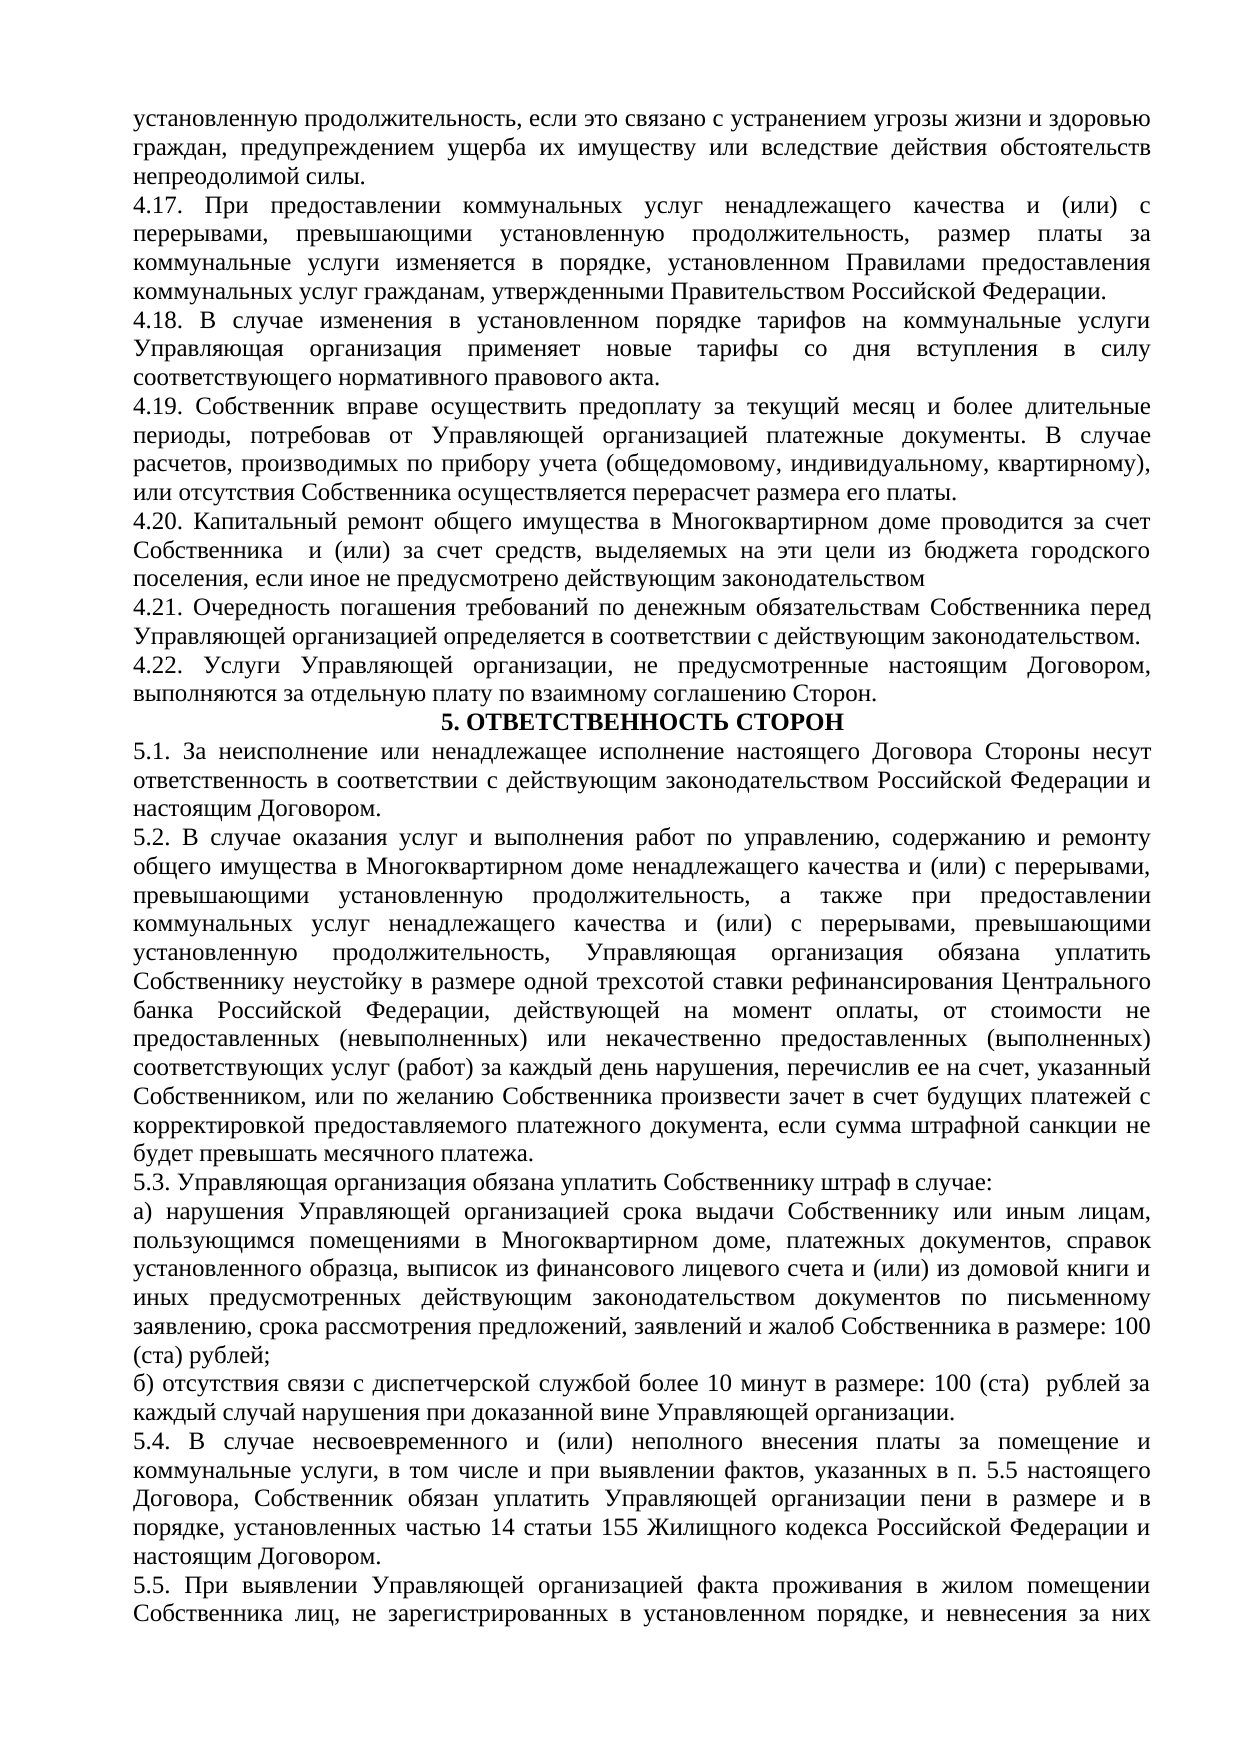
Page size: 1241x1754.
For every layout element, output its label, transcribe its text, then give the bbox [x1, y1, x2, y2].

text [133, 1570, 1152, 1627]
text 5.1. За неисполнение или ненадлежащее исполнение настоящего Договора Стороны несут ответственность в соответствии с действующим законодательством Российской Федерации и настоящим Договором. [133, 736, 1152, 822]
text 5.3. Управляющая организация обязана уплатить Собственнику штраф в случае: [133, 1167, 1152, 1196]
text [133, 103, 1152, 190]
text а) нарушения Управляющей организацией срока выдачи Собственнику или иным лицам, пользующимся помещениями в Многоквартирном доме, платежных документов, справок установленного образца, выписок из финансового лицевого счета и (или) из домовой книги и иных предусмотренных действующим законодательством документов по письменному заявлению, срока рассмотрения предложений, заявлений и жалоб Собственника в размере: 100 (ста) рублей; [133, 1196, 1152, 1368]
text 5. ОТВЕТСТВЕННОСТЬ СТОРОН [133, 707, 1152, 736]
text 5.4. В случае несвоевременного и (или) неполного внесения платы за помещение и коммунальные услуги, в том числе и при выявлении фактов, указанных в п. 5.5 настоящего Договора, Собственник обязан уплатить Управляющей организации пени в размере и в порядке, установленных частью 14 статьи 155 Жилищного кодекса Российской Федерации и настоящим Договором. [133, 1426, 1152, 1570]
text 4.21. Очередность погашения требований по денежным обязательствам Собственника перед Управляющей организацией определяется в соответствии с действующим законодательством. [133, 592, 1152, 650]
text 4.22. Услуги Управляющей организации, не предусмотренные настоящим Договором, выполняются за отдельную плату по взаимному соглашению Сторон. [133, 650, 1152, 707]
text 4.17. При предоставлении коммунальных услуг ненадлежащего качества и (или) с перерывами, превышающими установленную продолжительность, размер платы за коммунальные услуги изменяется в порядке, установленном Правилами предоставления коммунальных услуг гражданам, утвержденными Правительством Российской Федерации. [133, 190, 1152, 305]
text б) отсутствия связи с диспетчерской службой более 10 минут в размере: 100 (ста) рублей за каждый случай нарушения при доказанной вине Управляющей организации. [133, 1368, 1152, 1426]
text 4.20. Капитальный ремонт общего имущества в Многоквартирном доме проводится за счет Собственника и (или) за счет средств, выделяемых на эти цели из бюджета городского поселения, если иное не предусмотрено действующим законодательством [133, 506, 1152, 592]
text 5.2. В случае оказания услуг и выполнения работ по управлению, содержанию и ремонту общего имущества в Многоквартирном доме ненадлежащего качества и (или) с перерывами, превышающими установленную продолжительность, а также при предоставлении коммунальных услуг ненадлежащего качества и (или) с перерывами, превышающими установленную продолжительность, Управляющая организация обязана уплатить Собственнику неустойку в размере одной трехсотой ставки рефинансирования Центрального банка Российской Федерации, действующей на момент оплаты, от стоимости не предоставленных (невыполненных) или некачественно предоставленных (выполненных) соответствующих услуг (работ) за каждый день нарушения, перечислив ее на счет, указанный Собственником, или по желанию Собственника произвести зачет в счет будущих платежей с корректировкой предоставляемого платежного документа, если сумма штрафной санкции не будет превышать месячного платежа. [133, 822, 1152, 1167]
text 4.18. В случае изменения в установленном порядке тарифов на коммунальные услуги Управляющая организация применяет новые тарифы со дня вступления в силу соответствующего нормативного правового акта. [133, 305, 1152, 391]
text 4.19. Собственник вправе осуществить предоплату за текущий месяц и более длительные периоды, потребовав от Управляющей организацией платежные документы. В случае расчетов, производимых по прибору учета (общедомовому, индивидуальному, квартирному), или отсутствия Собственника осуществляется перерасчет размера его платы. [133, 391, 1152, 506]
